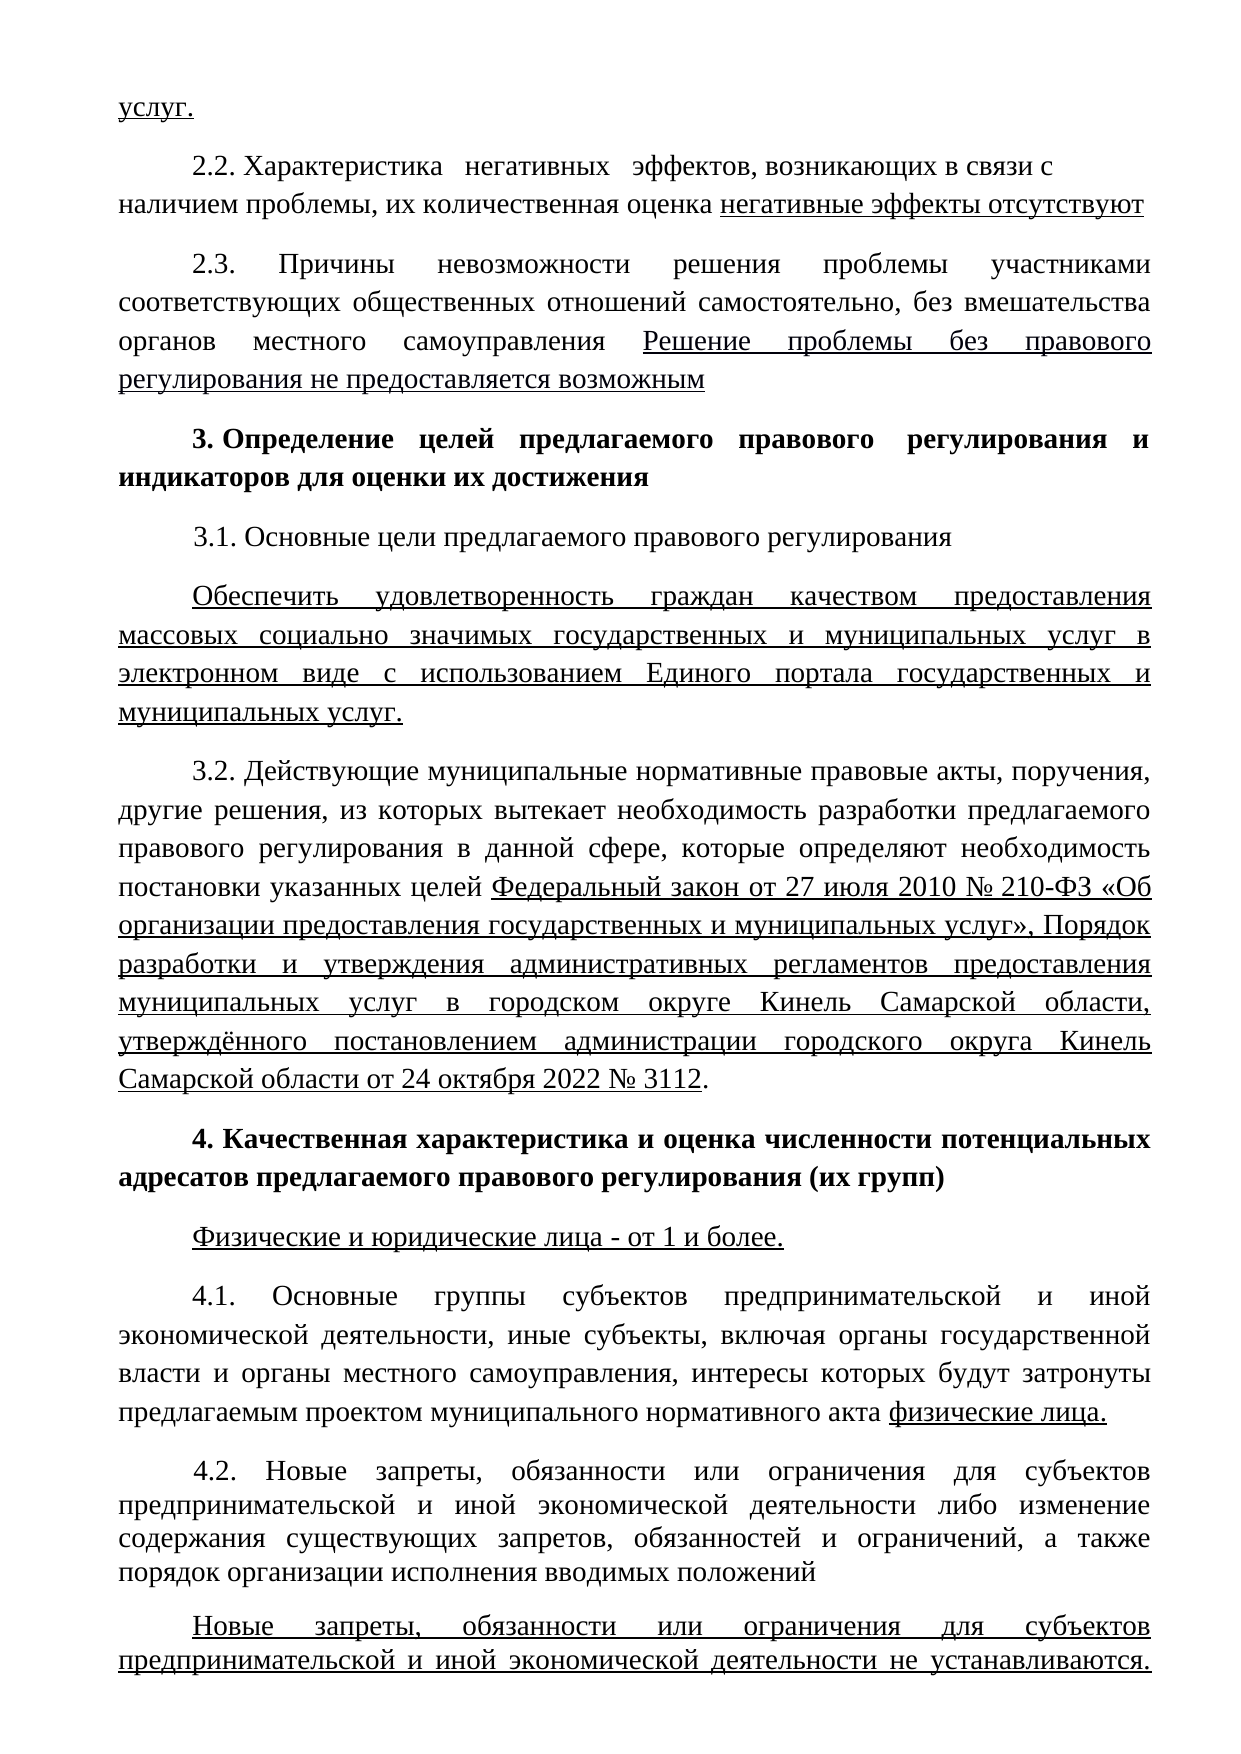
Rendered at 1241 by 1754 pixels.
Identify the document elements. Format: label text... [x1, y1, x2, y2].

text Физические и юридические лица - от 1 и более. [118, 1219, 1152, 1252]
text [118, 1608, 1152, 1671]
text 4. Качественная характеристика и оценка численности потенциальных адресатов предлагаемого правового регулирования (их групп) [118, 1121, 1152, 1193]
text 3.2. Действующие муниципальные нормативные правовые акты, поручения, другие решения, из которых вытекает необходимость разработки предлагаемого правового регулирования в данной сфере, которые определяют необходимость постановки указанных целей Федеральный закон от 27 июля 2010 № 210-ФЗ «Об организации предоставления государственных и муниципальных услуг», Порядок разработки и утверждения административных регламентов предоставления муниципальных услуг в городском округе Кинель Самарской области, утверждённого постановлением администрации городского округа Кинель Самарской области от 24 октября 2022 № 3112. [118, 1054, 1152, 1095]
text 3.1. Основные цели предлагаемого правового регулирования [118, 519, 1152, 552]
text 3. Определение целей предлагаемого правового регулирования и индикаторов для оценки их достижения [118, 421, 1152, 493]
text 3.2. Действующие муниципальные нормативные правовые акты, поручения, другие решения, из которых вытекает необходимость разработки предлагаемого правового регулирования в данной сфере, которые определяют необходимость постановки указанных целей Федеральный закон от 27 июля 2010 № 210-ФЗ «Об организации предоставления государственных и муниципальных услуг», Порядок разработки и утверждения административных регламентов предоставления муниципальных услуг в городском округе Кинель Самарской области, утверждённого постановлением администрации городского округа Кинель Самарской области от 24 октября 2022 № 3112. [118, 753, 1152, 975]
text 2.3. Причины невозможности решения проблемы участниками соответствующих общественных отношений самостоятельно, без вмешательства органов местного самоуправления Решение проблемы без правового регулирования не предоставляется возможным [118, 246, 1152, 395]
text 2.2. Характеристика негативных эффектов, возникающих в связи с наличием проблемы, их количественная оценка негативные эффекты отсутствуют [118, 148, 1152, 220]
text 4.1. Основные группы субъектов предпринимательской и иной экономической деятельности, иные субъекты, включая органы государственной власти и органы местного самоуправления, интересы которых будут затронуты предлагаемым проектом муниципального нормативного акта физические лица. [118, 1278, 1152, 1427]
text Обеспечить удовлетворенность граждан качеством предоставления массовых социально значимых государственных и муниципальных услуг в электронном виде с использованием Единого портала государственных и муниципальных услуг. [118, 578, 1152, 727]
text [118, 89, 1152, 122]
text 3.2. Действующие муниципальные нормативные правовые акты, поручения, другие решения, из которых вытекает необходимость разработки предлагаемого правового регулирования в данной сфере, которые определяют необходимость постановки указанных целей Федеральный закон от 27 июля 2010 № 210-ФЗ «Об организации предоставления государственных и муниципальных услуг», Порядок разработки и утверждения административных регламентов предоставления муниципальных услуг в городском округе Кинель Самарской области, утверждённого постановлением администрации городского округа Кинель Самарской области от 24 октября 2022 № 3112. [118, 977, 1152, 1052]
text 4.2. Новые запреты, обязанности или ограничения для субъектов предпринимательской и иной экономической деятельности либо изменение содержания существующих запретов, обязанностей и ограничений, а также порядок организации исполнения вводимых положений [118, 1453, 1152, 1587]
